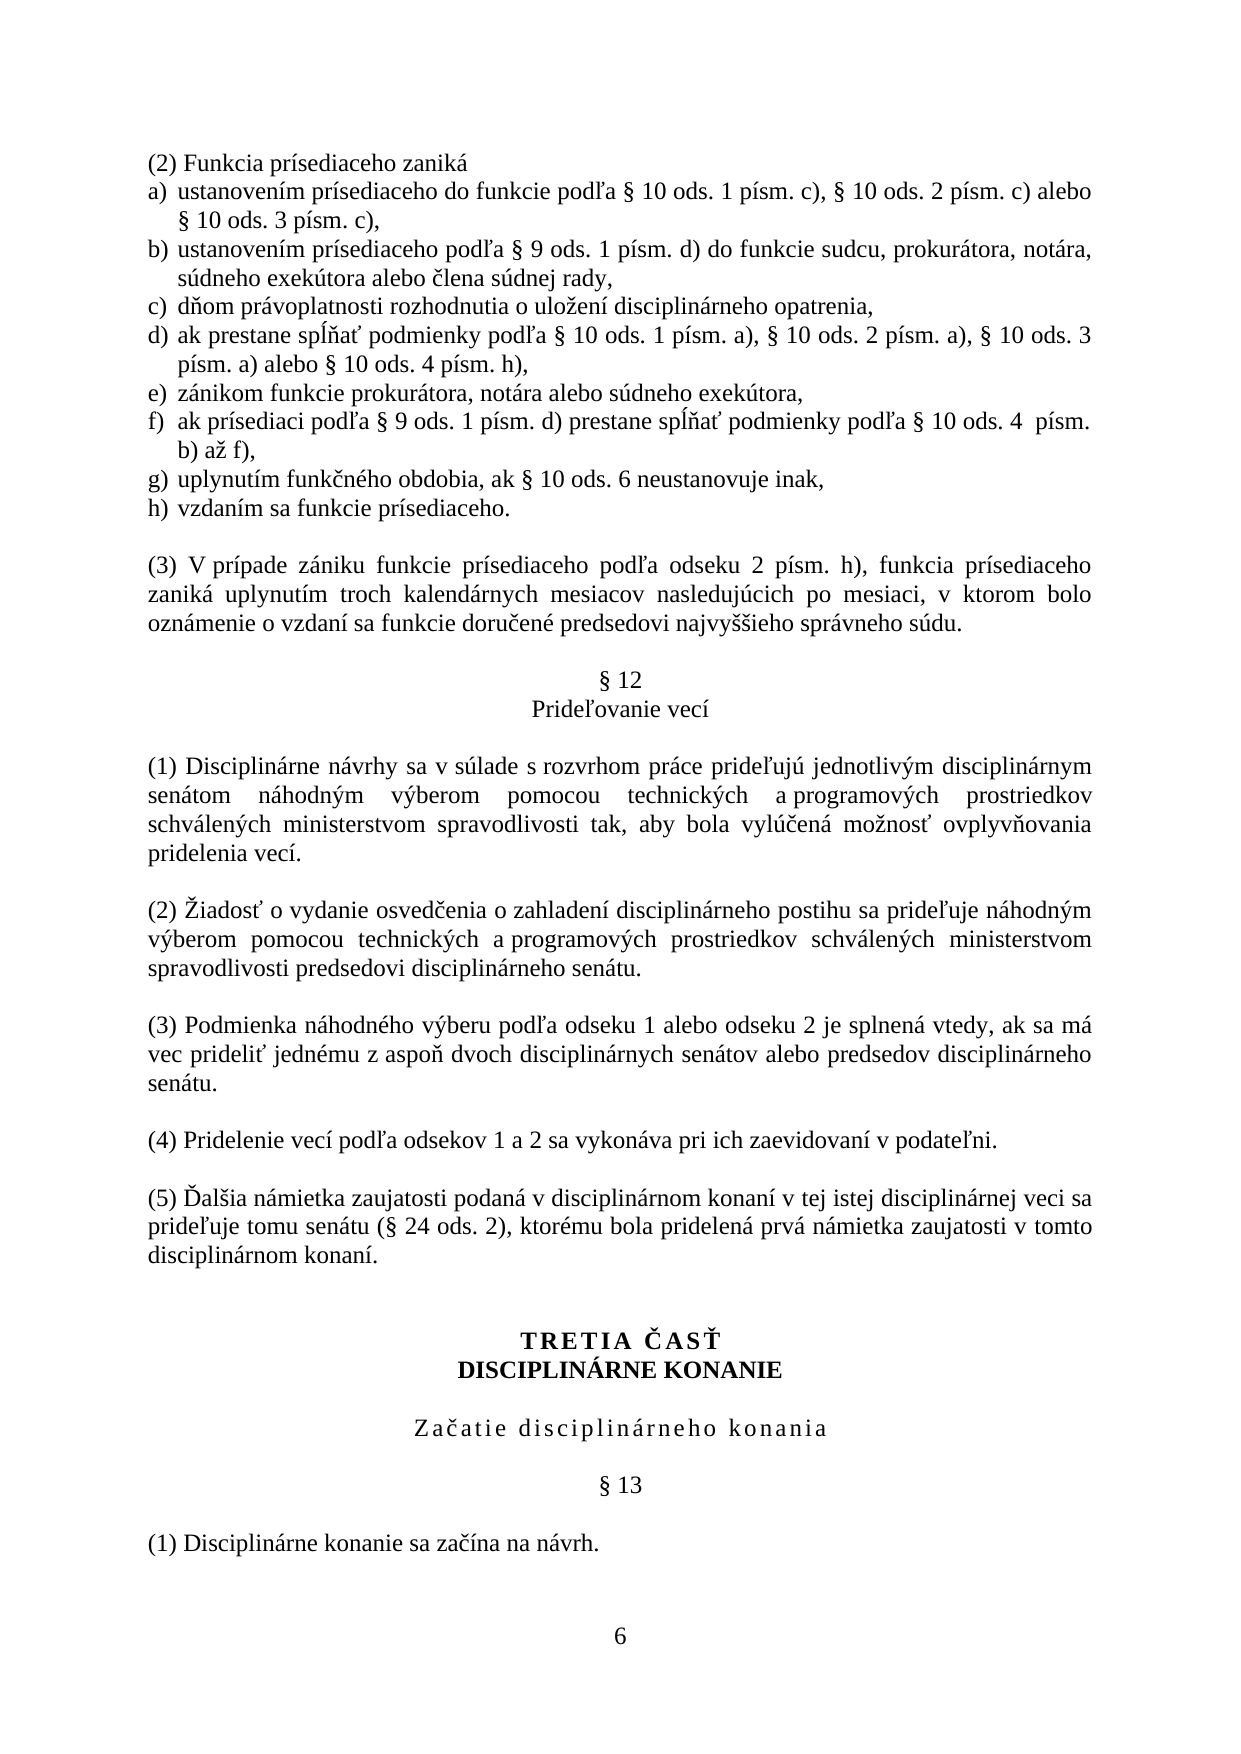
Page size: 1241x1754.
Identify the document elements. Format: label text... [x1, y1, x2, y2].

text (4) Pridelenie vecí podľa odsekov 1 a 2 sa vykonáva pri ich zaevidovaní v podateľni. [148, 1125, 1092, 1154]
list vzdaním sa funkcie prísediaceho. [148, 493, 1092, 521]
text § 12 [148, 665, 1092, 694]
text Prideľovanie vecí [148, 694, 1092, 723]
text Disciplinárne konanie [148, 1355, 1092, 1384]
text Tretia časť [148, 1326, 1092, 1355]
text (2) Funkcia prísediaceho zaniká [148, 148, 1092, 176]
list zánikom funkcie prokurátora, notára alebo súdneho exekútora, [148, 378, 1092, 406]
text (5) Ďalšia námietka zaujatosti podaná v disciplinárnom konaní v tej istej disciplinárnej veci sa prideľuje tomu senátu (§ 24 ods. 2), ktorému bola pridelená prvá námietka zaujatosti v tomto disciplinárnom konaní. [148, 1183, 1092, 1269]
list uplynutím funkčného obdobia, ak § 10 ods. 6 neustanovuje inak, [148, 464, 1092, 493]
text (3) V prípade zániku funkcie prísediaceho podľa odseku 2 písm. h), funkcia prísediaceho zaniká uplynutím troch kalendárnych mesiacov nasledujúcich po mesiaci, v ktorom bolo oznámenie o vzdaní sa funkcie doručené predsedovi najvyššieho správneho súdu. [148, 550, 1092, 636]
text (1) Disciplinárne konanie sa začína na návrh. [148, 1528, 1092, 1556]
list ustanovením prísediaceho do funkcie podľa § 10 ods. 1 písm. c), § 10 ods. 2 písm. c) alebo § 10 ods. 3 písm. c), [148, 176, 1092, 234]
list ak prestane spĺňať podmienky podľa § 10 ods. 1 písm. a), § 10 ods. 2 písm. a), § 10 ods. 3 písm. a) alebo § 10 ods. 4 písm. h), [148, 320, 1092, 378]
text (2) Žiadosť o vydanie osvedčenia o zahladení disciplinárneho postihu sa prideľuje náhodným výberom pomocou technických a programových prostriedkov schválených ministerstvom spravodlivosti predsedovi disciplinárneho senátu. [148, 895, 1092, 981]
text (3) Podmienka náhodného výberu podľa odseku 1 alebo odseku 2 je splnená vtedy, ak sa má vec prideliť jednému z aspoň dvoch disciplinárnych senátov alebo predsedov disciplinárneho senátu. [148, 1010, 1092, 1096]
text Začatie disciplinárneho konania [148, 1413, 1092, 1441]
text (1) Disciplinárne návrhy sa v súlade s rozvrhom práce prideľujú jednotlivým disciplinárnym senátom náhodným výberom pomocou technických a programových prostriedkov schválených ministerstvom spravodlivosti tak, aby bola vylúčená možnosť ovplyvňovania pridelenia vecí. [148, 751, 1092, 866]
list ak prísediaci podľa § 9 ods. 1 písm. d) prestane spĺňať podmienky podľa § 10 ods. 4 písm. b) až f), [148, 406, 1092, 464]
list ustanovením prísediaceho podľa § 9 ods. 1 písm. d) do funkcie sudcu, prokurátora, notára, súdneho exekútora alebo člena súdnej rady, [148, 234, 1092, 291]
list dňom právoplatnosti rozhodnutia o uložení disciplinárneho opatrenia, [148, 291, 1092, 320]
text § 13 [148, 1470, 1092, 1499]
